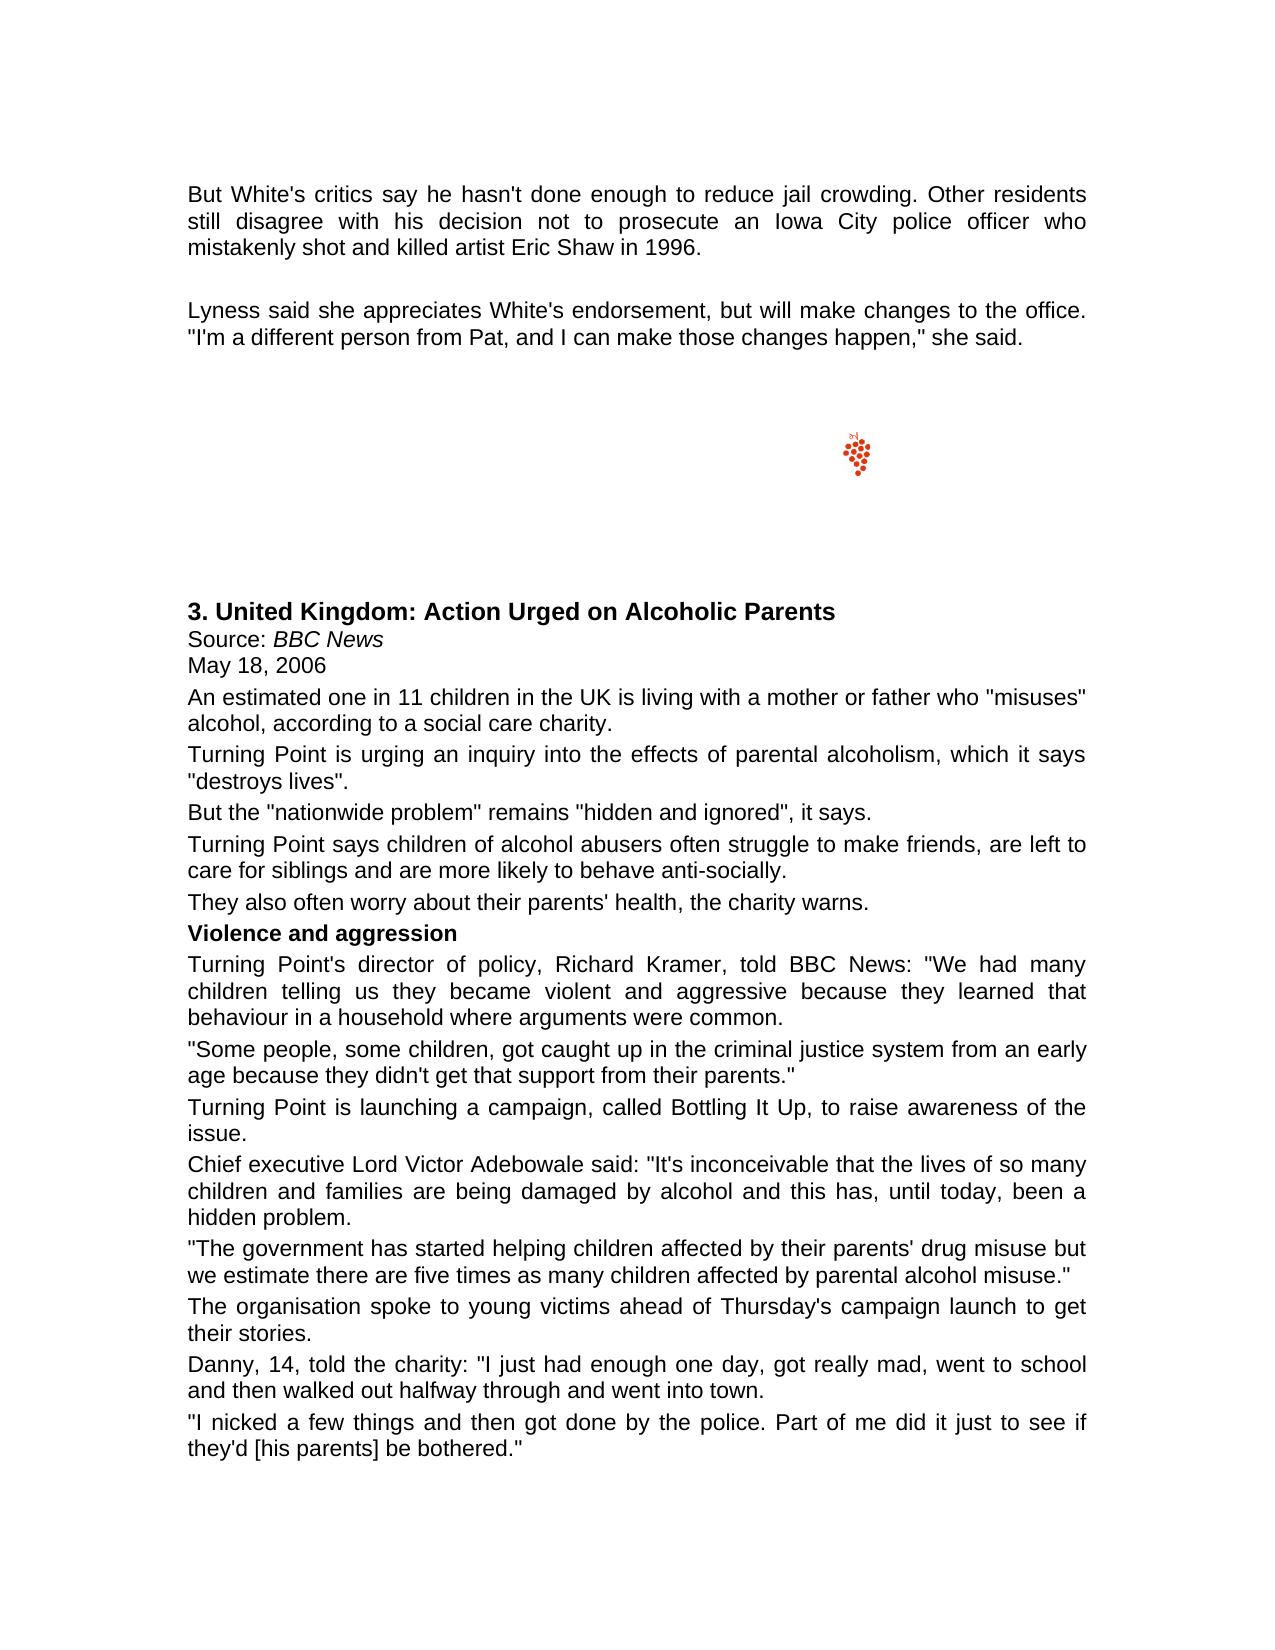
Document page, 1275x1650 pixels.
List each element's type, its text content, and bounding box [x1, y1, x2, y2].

text The organisation spoke to young victims ahead of Thursday's campaign launch to get their stories. [187, 1293, 1087, 1346]
text Turning Point is urging an inquiry into the effects of parental alcoholism, which it says "destroys lives". [187, 741, 1087, 794]
text They also often worry about their parents' health, the charity warns. [187, 888, 1087, 915]
text May 18, 2006 [187, 652, 1087, 678]
text Lyness said she appreciates White's endorsement, but will make changes to the office. "I'm a different person from Pat, and I can make those changes happen," she said. [187, 297, 1087, 350]
text But White's critics say he hasn't done enough to reduce jail crowding. Other residents still disagree with his decision not to prosecute an police officer who mistakenly shot and killed artist Eric Shaw in 1996. [187, 181, 1087, 261]
text "The government has started helping children affected by their parents' drug misuse but we estimate there are five times as many children affected by parental alcohol misuse." [187, 1235, 1087, 1288]
text 3. : Action Urged on Alcoholic Parents [187, 597, 1087, 626]
text Source: BBC News [187, 626, 1087, 652]
text Chief executive Lord Victor Adebowale said: "It's inconceivable that the lives of so many children and families are being damaged by alcohol and this has, until today, been a hidden problem. [187, 1151, 1087, 1230]
text "Some people, some children, got caught up in the criminal justice system from an early age because they didn't get that support from their parents." [187, 1036, 1087, 1088]
text Turning Point is launching a campaign, called Bottling It Up, to raise awareness of the issue. [187, 1093, 1087, 1146]
text Turning Point says children of alcohol abusers often struggle to make friends, are left to care for siblings and are more likely to behave anti-socially. [187, 831, 1087, 883]
text "I nicked a few things and then got done by the police. Part of me did it just to see if they'd [his parents] be bothered." [187, 1409, 1087, 1462]
text But the "nationwide problem" remains "hidden and ignored", it says. [187, 799, 1087, 826]
text Danny, 14, told the charity: "I just had enough one day, got really mad, went to school and then walked out halfway through and went into town. [187, 1351, 1087, 1404]
picture [843, 432, 871, 476]
text Turning Point's director of policy, Richard Kramer, told BBC News: "We had many children telling us they became violent and aggressive because they learned that behaviour in a household where arguments were common. [187, 951, 1087, 1031]
text Violence and aggression [187, 920, 1087, 946]
text An estimated one in 11 children in the is living with a mother or father who "misuses" alcohol, according to a social care charity. [187, 684, 1087, 736]
